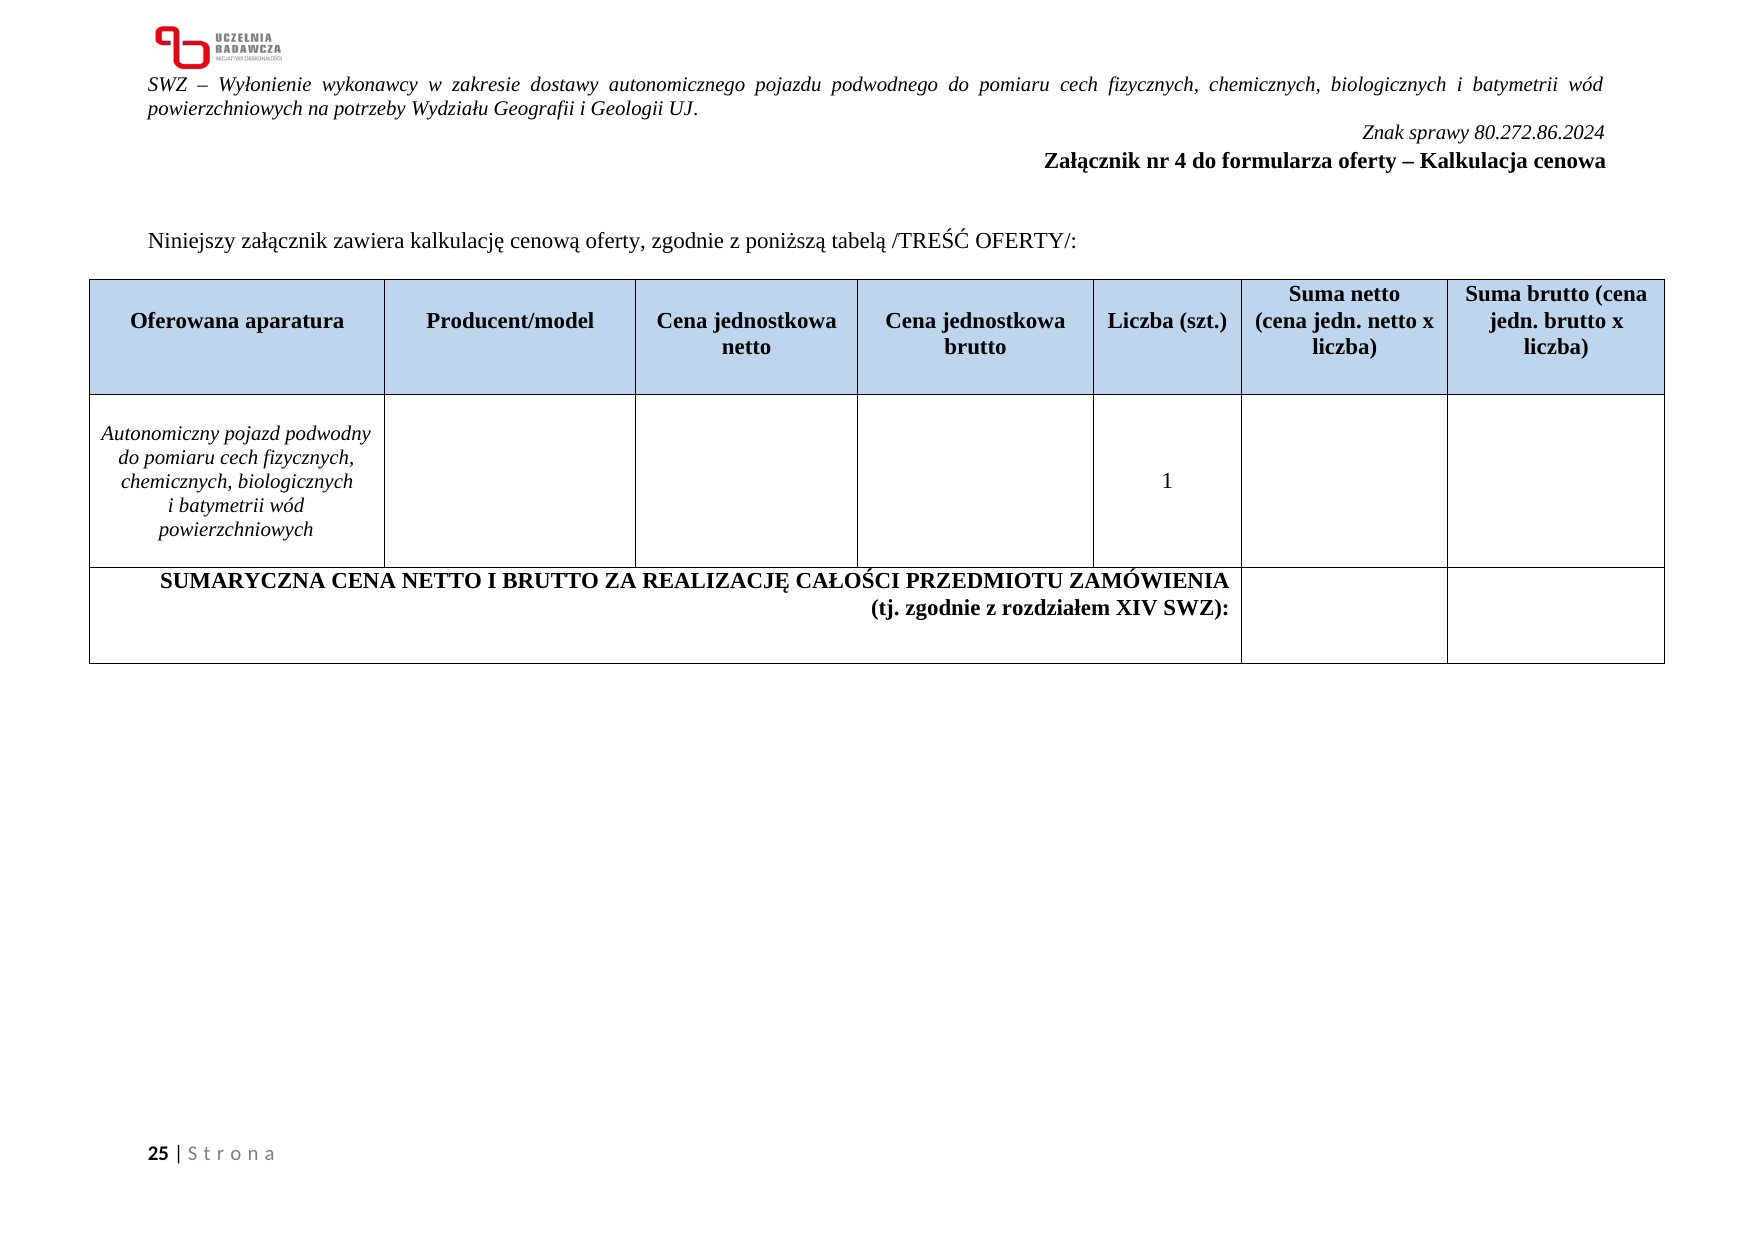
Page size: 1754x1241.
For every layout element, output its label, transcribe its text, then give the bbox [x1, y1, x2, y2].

table_header Suma brutto (cena jedn. brutto x liczba) [1448, 280, 1664, 394]
table_cell [636, 395, 857, 567]
table_cell [385, 395, 635, 567]
table_cell [1448, 395, 1664, 567]
table_cell [1242, 568, 1447, 662]
table_header Oferowana aparatura [90, 280, 384, 394]
table_header Suma netto (cena jedn. netto x liczba) [1242, 280, 1447, 394]
table_cell [1242, 395, 1447, 567]
table_header Liczba (szt.) [1094, 280, 1241, 394]
table_cell [1448, 568, 1664, 662]
table_header Cena jednostkowa brutto [858, 280, 1093, 394]
table_cell Autonomiczny pojazd podwodny do pomiaru cech fizycznych, chemicznych, biologicznych i batymetrii wód powierzchniowych [90, 395, 384, 567]
text Niniejszy załącznik zawiera kalkulację cenową oferty, zgodnie z poniższą tabelą /TREŚĆ OFERTY/: [148, 227, 1606, 253]
table_header Producent/model [385, 280, 635, 394]
table_cell 1 [1094, 395, 1241, 567]
text Załącznik nr 4 do formularza oferty – Kalkulacja cenowa [148, 148, 1606, 174]
table_cell [858, 395, 1093, 567]
table_header Cena jednostkowa netto [636, 280, 857, 394]
table_cell SUMARYCZNA CENA NETTO I BRUTTO ZA REALIZACJĘ CAŁOŚCI PRZEDMIOTU ZAMÓWIENIA (tj. zgodnie z rozdziałem XIV SWZ): [90, 568, 1241, 662]
picture [147, 24, 290, 72]
